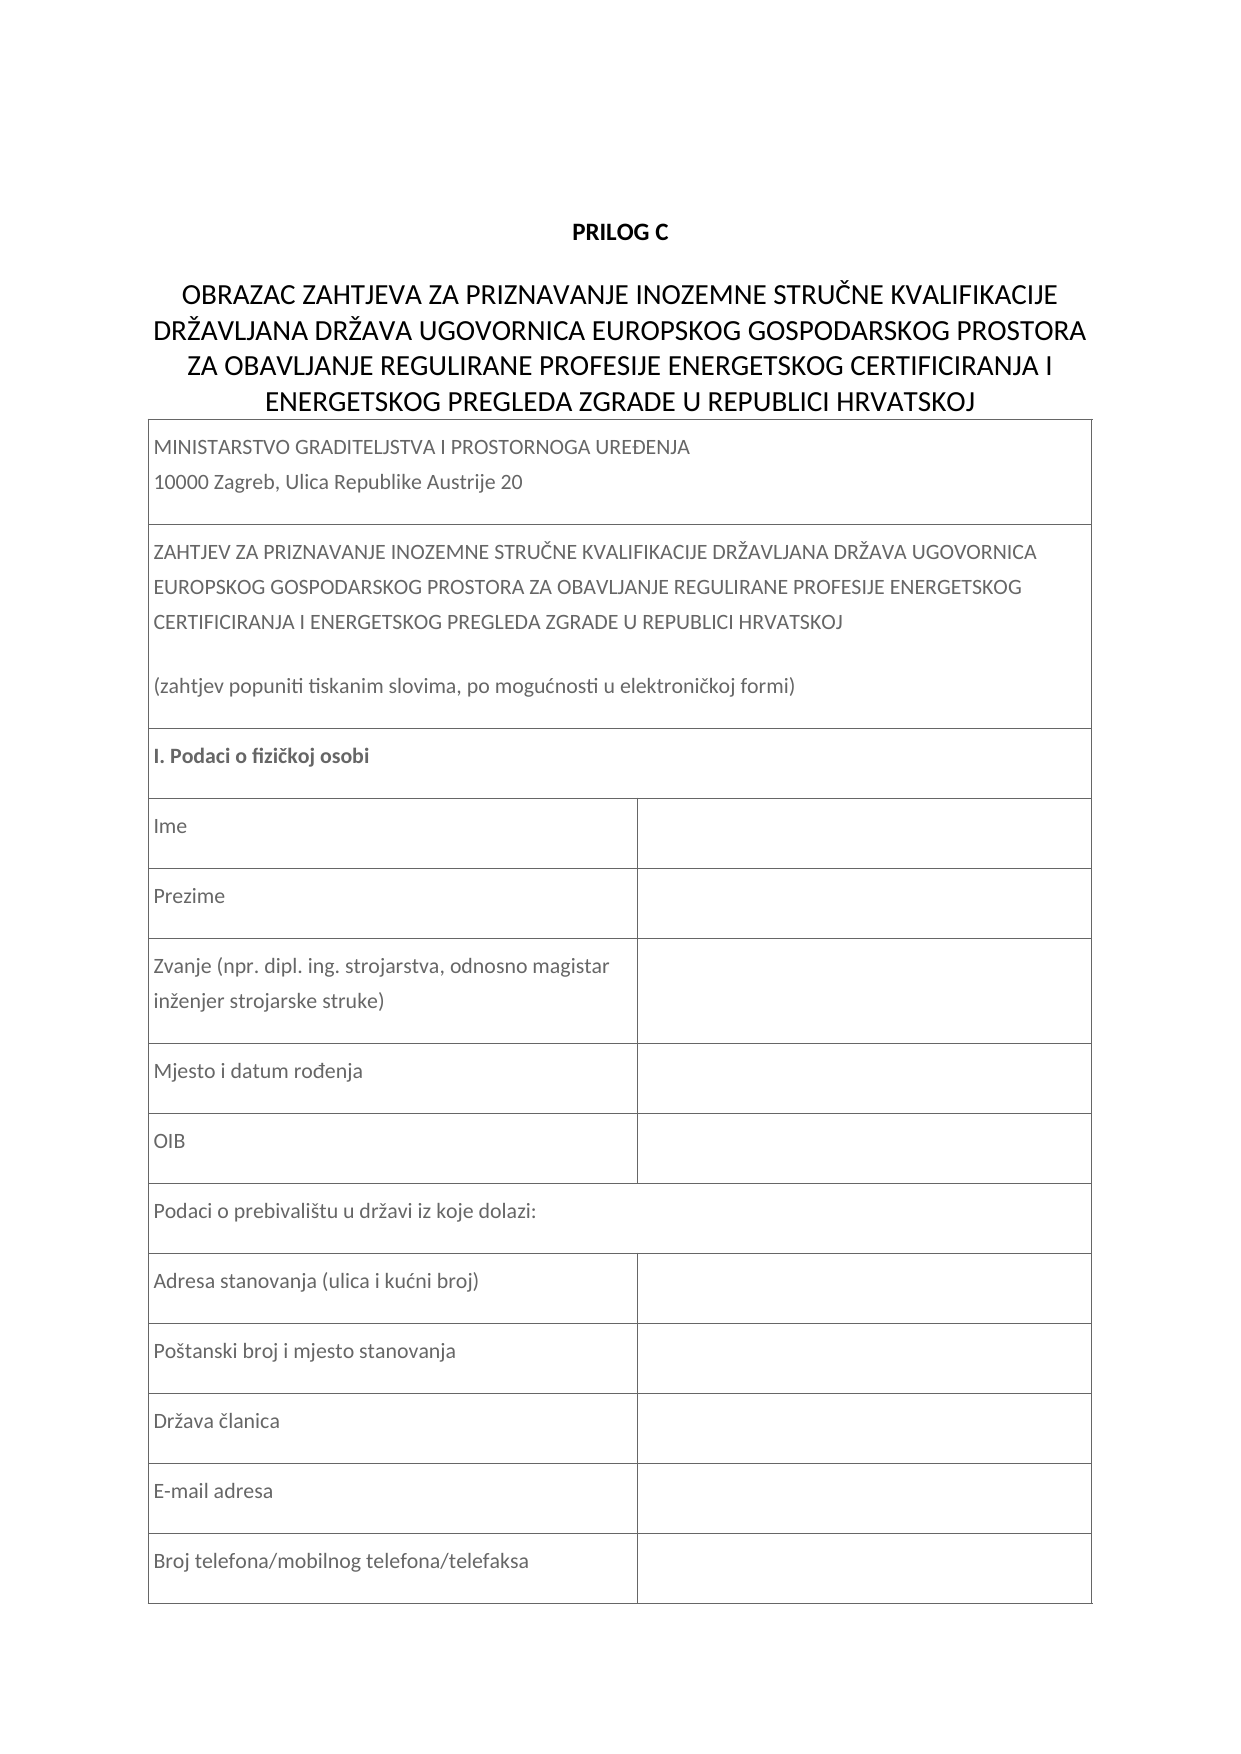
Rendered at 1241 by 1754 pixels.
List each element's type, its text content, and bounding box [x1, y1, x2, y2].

table_cell [638, 1464, 1091, 1533]
table_cell I. Podaci o fizičkoj osobi [149, 729, 1091, 798]
table_cell Prezime [149, 869, 637, 938]
table_cell Država članica [149, 1394, 637, 1463]
table_cell [638, 1114, 1091, 1183]
text OBRAZAC ZAHTJEVA ZA PRIZNAVANJE INOZEMNE STRUČNE KVALIFIKACIJE DRŽAVLJANA DRŽAVA UGOVORNICA EUROPSKOG GOSPODARSKOG PROSTORA ZA OBAVLJANJE REGULIRANE PROFESIJE ENERGETSKOG CERTIFICIRANJA I ENERGETSKOG PREGLEDA ZGRADE U REPUBLICI HRVATSKOJ [148, 276, 1093, 418]
table_cell [638, 1534, 1091, 1603]
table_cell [149, 1534, 637, 1603]
table_cell Adresa stanovanja (ulica i kućni broj) [149, 1254, 637, 1323]
table_cell [638, 799, 1091, 868]
table_cell Mjesto i datum rođenja [149, 1044, 637, 1113]
table_cell [638, 939, 1091, 1043]
table_cell [638, 1394, 1091, 1463]
text PRILOG C [148, 212, 1093, 247]
table_cell [638, 1254, 1091, 1323]
table_cell Zvanje (npr. dipl. ing. strojarstva, odnosno magistar inženjer strojarske struke) [149, 939, 637, 1043]
table_cell E-mail adresa [149, 1464, 637, 1533]
table_cell [638, 1044, 1091, 1113]
table_header MINISTARSTVO GRADITELJSTVA I PROSTORNOGA UREĐENJA 10000 Zagreb, Ulica Republike Austrije 20 [149, 420, 1091, 523]
table_cell Poštanski broj i mjesto stanovanja [149, 1324, 637, 1393]
table_cell OIB [149, 1114, 637, 1183]
table_cell [638, 1324, 1091, 1393]
table_cell Podaci o prebivalištu u državi iz koje dolazi: [149, 1184, 1091, 1253]
table_cell [638, 869, 1091, 938]
table_cell Ime [149, 799, 637, 868]
table_cell ZAHTJEV ZA PRIZNAVANJE INOZEMNE STRUČNE KVALIFIKACIJE DRŽAVLJANA DRŽAVA UGOVORNICA EUROPSKOG GOSPODARSKOG PROSTORA ZA OBAVLJANJE REGULIRANE PROFESIJE ENERGETSKOG CERTIFICIRANJA I ENERGETSKOG PREGLEDA ZGRADE U REPUBLICI HRVATSKOJ (zahtjev popuniti tiskanim slovima, po mogućnosti u elektroničkoj formi) [149, 525, 1091, 728]
